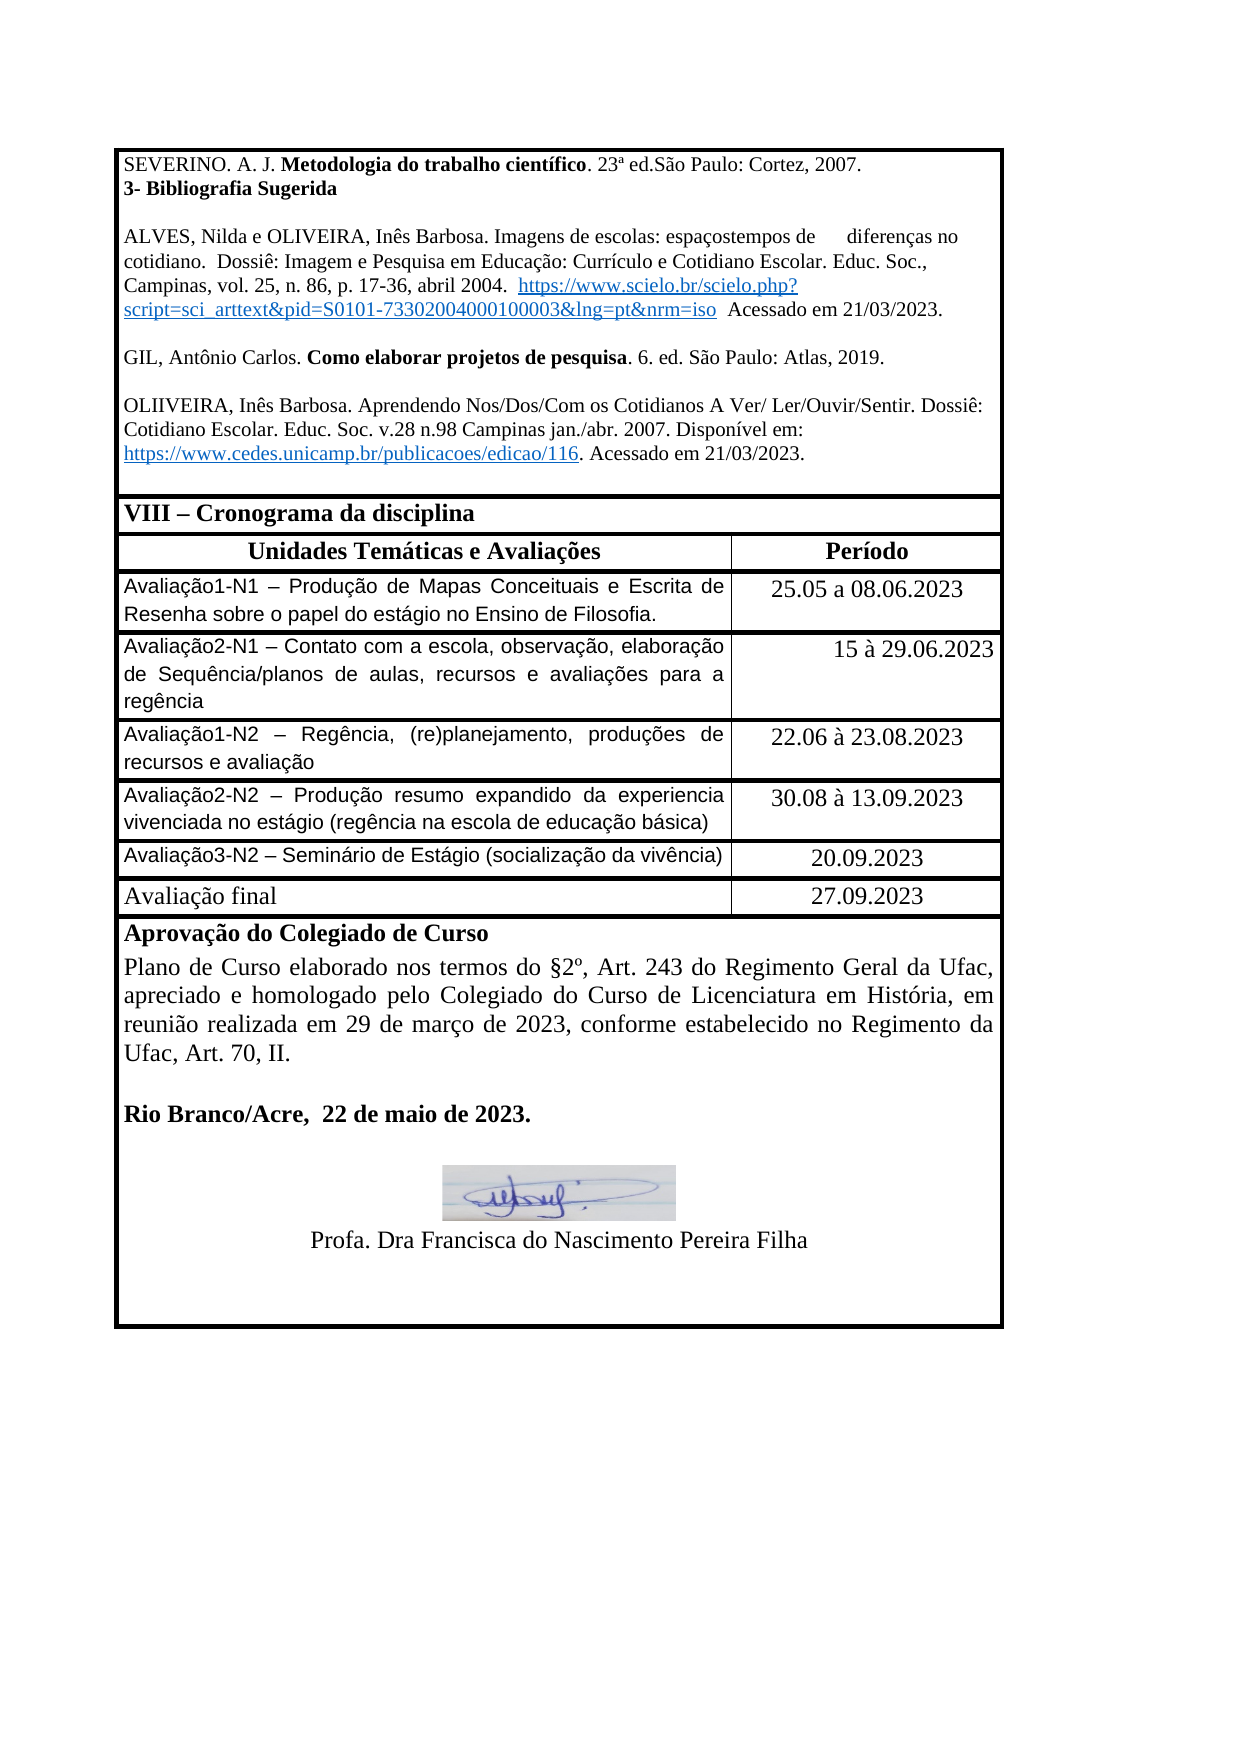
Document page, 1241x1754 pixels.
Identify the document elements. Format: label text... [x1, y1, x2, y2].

table_cell Avaliação3-N2 – Seminário de Estágio (socialização da vivência) [119, 843, 731, 876]
table_cell 27.09.2023 [732, 881, 1000, 914]
table_cell Período [732, 536, 1000, 569]
table_cell 20.09.2023 [732, 843, 1000, 876]
table_cell 22.06 à 23.08.2023 [732, 722, 1000, 778]
table_cell Avaliação1-N2 – Regência, (re)planejamento, produções de recursos e avaliação [119, 722, 731, 778]
table_cell 15 à 29.06.2023 [732, 635, 1000, 718]
table_cell Aprovação do Colegiado de Curso Plano de Curso elaborado nos termos do §2º, Art. 243 do Regimento Geral da Ufac, apreciado e homologado pelo Colegiado do Curso de Licenciatura em História, em reunião realizada em 29 de março de 2023, conforme estabelecido no Regimento da Ufac, Art. 70, II. Rio Branco/Acre, 22 de maio de 2023. Profa. Dra Francisca do Nascimento Pereira Filha [119, 919, 1000, 1324]
table_cell Unidades Temáticas e Avaliações [119, 536, 731, 569]
table_cell 25.05 a 08.06.2023 [732, 574, 1000, 630]
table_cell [119, 152, 1000, 494]
table_cell VIII – Cronograma da disciplina [119, 499, 1000, 532]
table_cell Avaliação2-N2 – Produção resumo expandido da experiencia vivenciada no estágio (regência na escola de educação básica) [119, 783, 731, 838]
table_cell Avaliação1-N1 – Produção de Mapas Conceituais e Escrita de Resenha sobre o papel do estágio no Ensino de Filosofia. [119, 574, 731, 630]
table_cell 30.08 à 13.09.2023 [732, 783, 1000, 838]
table_cell Avaliação2-N1 – Contato com a escola, observação, elaboração de Sequência/planos de aulas, recursos e avaliações para a regência [119, 635, 731, 718]
picture [442, 1165, 676, 1221]
table_cell Avaliação final [119, 881, 731, 914]
